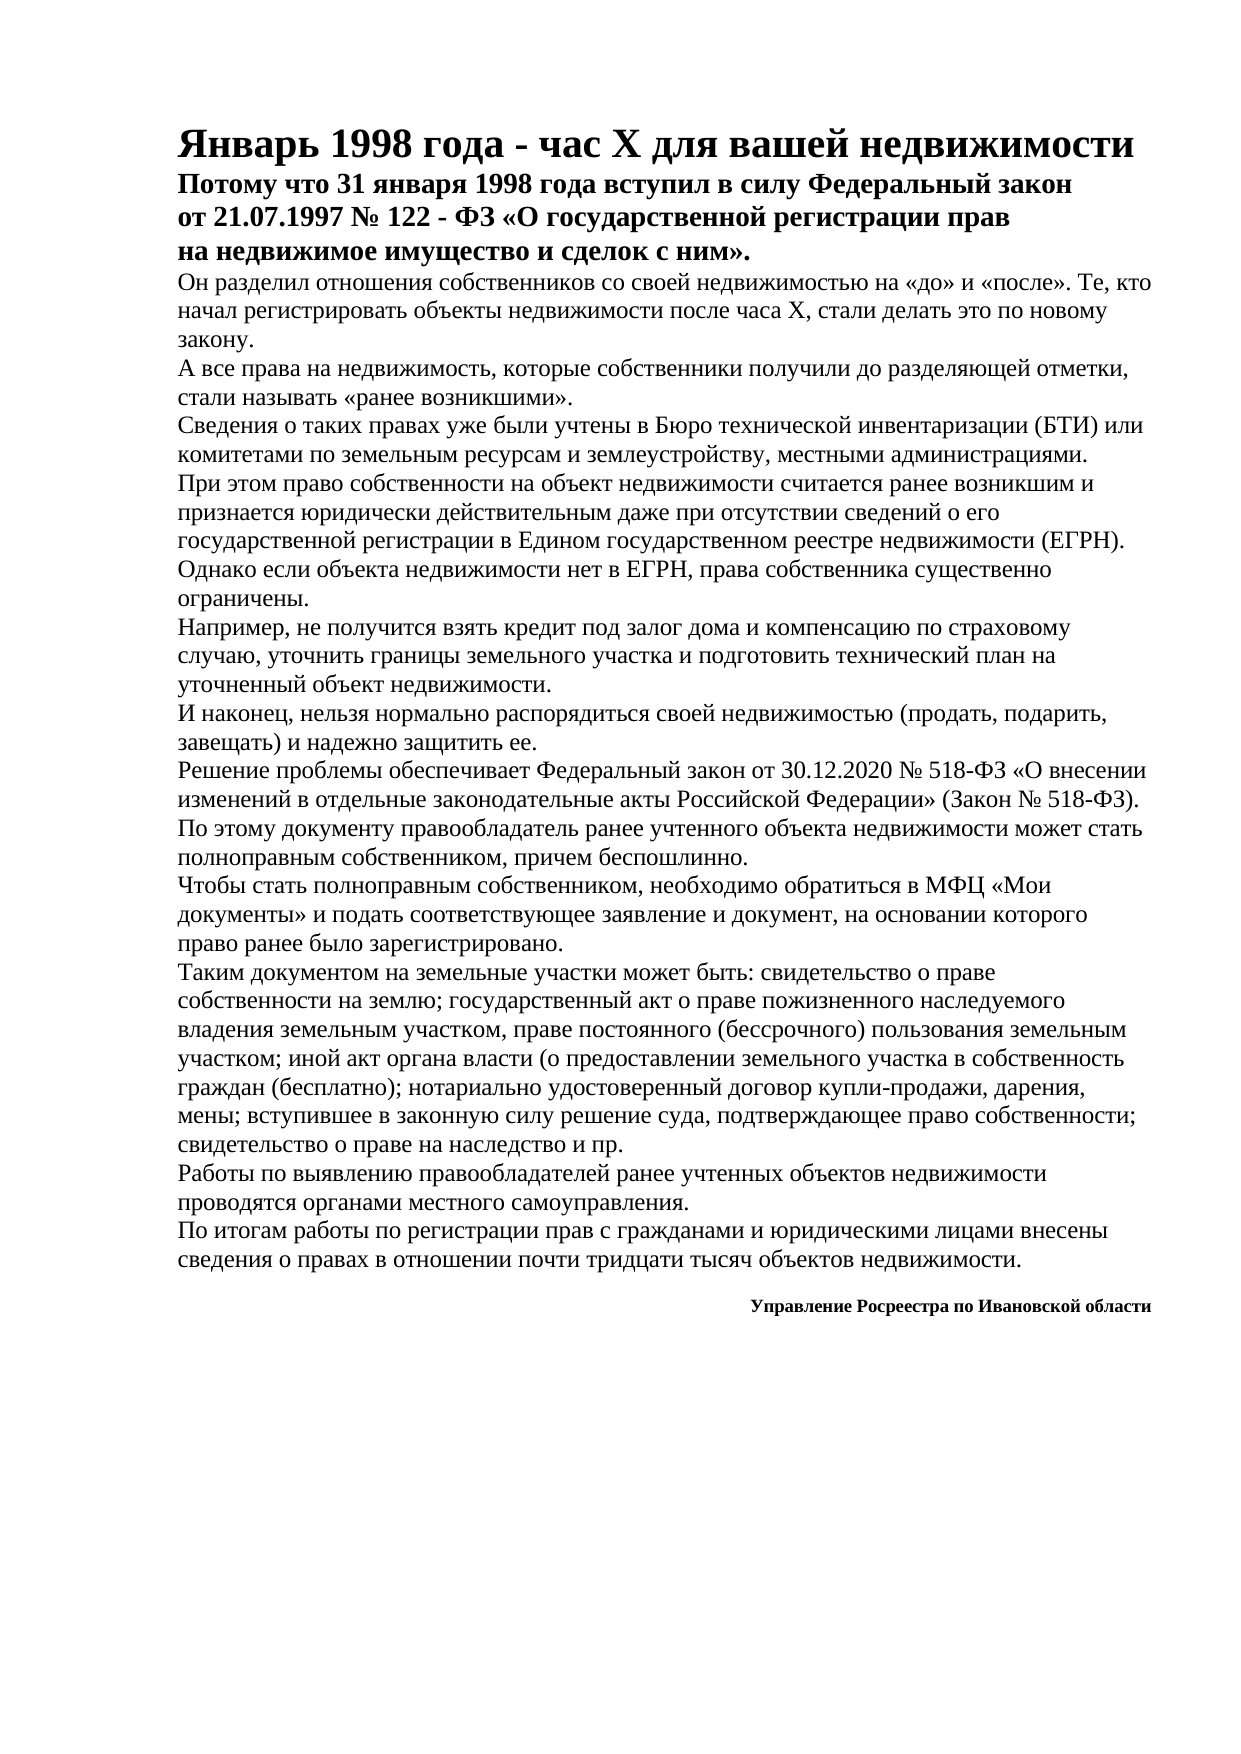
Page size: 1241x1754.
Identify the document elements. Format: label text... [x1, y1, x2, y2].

text Однако если объекта недвижимости нет в ЕГРН, права собственника существенно ограничены. [177, 554, 1152, 612]
text Январь 1998 года - час X для вашей недвижимости [177, 118, 1152, 166]
text Чтобы стать полноправным собственником, необходимо обратиться в МФЦ «Мои документы» и подать соответствующее заявление и документ, на основании которого право ранее было зарегистрировано. [177, 870, 1152, 957]
text И наконец, нельзя нормально распорядиться своей недвижимостью (продать, подарить, завещать) и надежно защитить ее. [177, 698, 1152, 755]
text Сведения о таких правах уже были учтены в Бюро технической инвентаризации (БТИ) или комитетами по земельным ресурсам и землеустройству, местными администрациями. [177, 410, 1152, 468]
text Управление Росреестра по Ивановской области [177, 1294, 1152, 1316]
text Работы по выявлению правообладателей ранее учтенных объектов недвижимости проводятся органами местного самоуправления. [177, 1158, 1152, 1215]
text Таким документом на земельные участки может быть: свидетельство о праве собственности на землю; государственный акт о праве пожизненного наследуемого владения земельным участком, праве постоянного (бессрочного) пользования земельным участком; иной акт органа власти (о предоставлении земельного участка в собственность граждан (бесплатно); нотариально удостоверенный договор купли-продажи, дарения, мены; вступившее в законную силу решение суда, подтверждающее право собственности; свидетельство о праве на наследство и пр. [177, 957, 1152, 1158]
text Потому что 31 января 1998 года вступил в силу Федеральный закон [177, 166, 1152, 199]
text Например, не получится взять кредит под залог дома и компенсацию по страховому случаю, уточнить границы земельного участка и подготовить технический план на уточненный объект недвижимости. [177, 612, 1152, 698]
text При этом право собственности на объект недвижимости считается ранее возникшим и признается юридически действительным даже при отсутствии сведений о его государственной регистрации в Едином государственном реестре недвижимости (ЕГРН). [177, 468, 1152, 554]
text А все права на недвижимость, которые собственники получили до разделяющей отметки, стали называть «ранее возникшими». [177, 353, 1152, 410]
text на недвижимое имущество и сделок с ним». [177, 233, 1152, 267]
text По итогам работы по регистрации прав с гражданами и юридическими лицами внесены сведения о правах в отношении почти тридцати тысяч объектов недвижимости. [177, 1215, 1152, 1273]
text от 21.07.1997 № 122 - ФЗ «О государственной регистрации прав [177, 199, 1152, 233]
text По этому документу правообладатель ранее учтенного объекта недвижимости может стать полноправным собственником, причем беспошлинно. [177, 813, 1152, 870]
text Он разделил отношения собственников со своей недвижимостью на «до» и «после». Те, кто начал регистрировать объекты недвижимости после часа Х, стали делать это по новому закону. [177, 267, 1152, 353]
text Решение проблемы обеспечивает Федеральный закон от 30.12.2020 № 518-ФЗ «О внесении изменений в отдельные законодательные акты Российской Федерации» (Закон № 518-ФЗ). [177, 755, 1152, 813]
